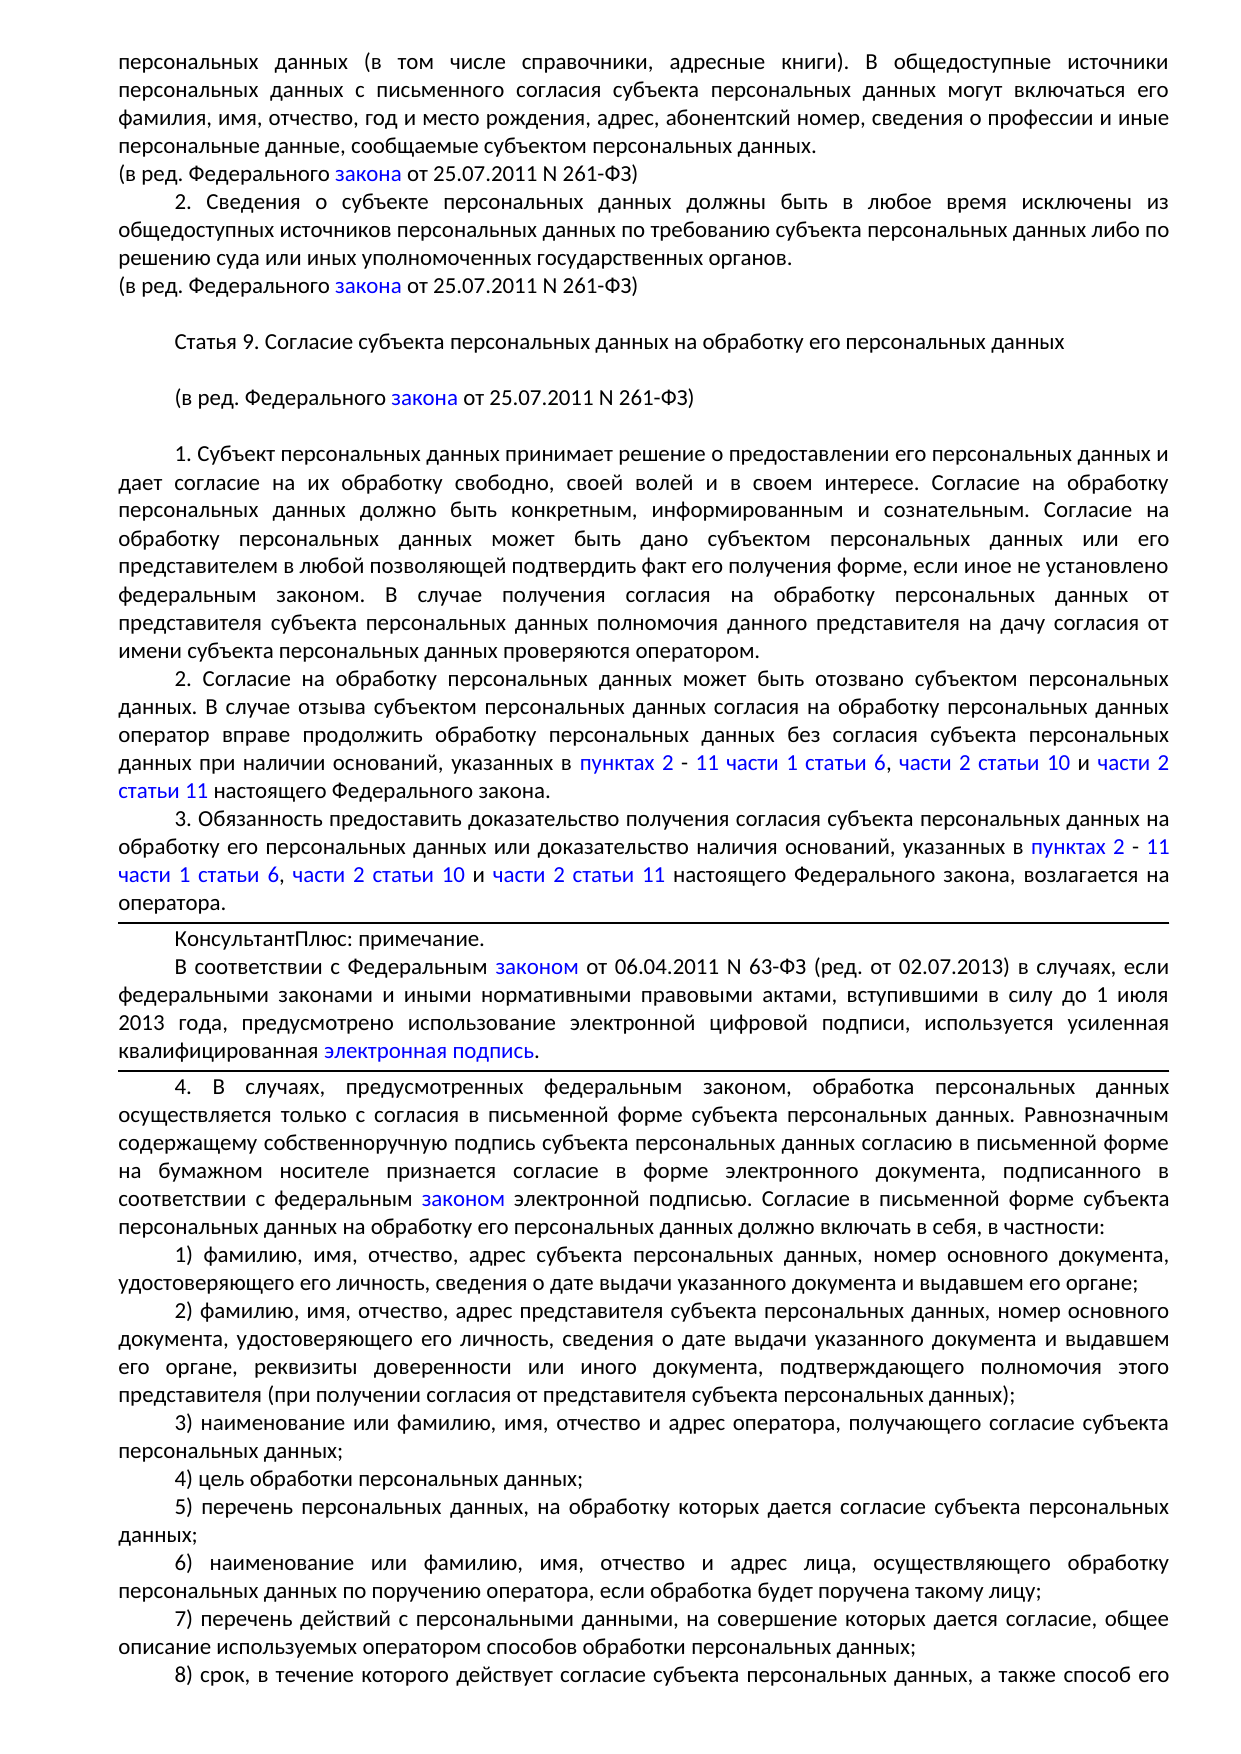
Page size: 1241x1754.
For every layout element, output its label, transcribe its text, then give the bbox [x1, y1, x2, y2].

text 4. В случаях, предусмотренных федеральным законом, обработка персональных данных осуществляется только с согласия в письменной форме субъекта персональных данных. Равнозначным содержащему собственноручную подпись субъекта персональных данных согласию в письменной форме на бумажном носителе признается согласие в форме электронного документа, подписанного в соответствии с федеральным законом электронной подписью. Согласие в письменной форме субъекта персональных данных на обработку его персональных данных должно включать в себя, в частности: [118, 1072, 1169, 1240]
text (в ред. Федерального закона от 25.07.2011 N 261-ФЗ) [118, 383, 1169, 412]
text 7) перечень действий с персональными данными, на совершение которых дается согласие, общее описание используемых оператором способов обработки персональных данных; [118, 1604, 1169, 1660]
text 3) наименование или фамилию, имя, отчество и адрес оператора, получающего согласие субъекта персональных данных; [118, 1408, 1169, 1464]
text 2) фамилию, имя, отчество, адрес представителя субъекта персональных данных, номер основного документа, удостоверяющего его личность, сведения о дате выдачи указанного документа и выдавшем его органе, реквизиты доверенности или иного документа, подтверждающего полномочия этого представителя (при получении согласия от представителя субъекта персональных данных); [118, 1296, 1169, 1408]
text (в ред. Федерального закона от 25.07.2011 N 261-ФЗ) [118, 159, 1169, 187]
text КонсультантПлюс: примечание. [118, 924, 1169, 952]
text Статья 9. Согласие субъекта персональных данных на обработку его персональных данных [118, 327, 1169, 356]
text 3. Обязанность предоставить доказательство получения согласия субъекта персональных данных на обработку его персональных данных или доказательство наличия оснований, указанных в пунктах 2 - 11 части 1 статьи 6, части 2 статьи 10 и части 2 статьи 11 настоящего Федерального закона, возлагается на оператора. [118, 804, 1169, 916]
text 1. Субъект персональных данных принимает решение о предоставлении его персональных данных и дает согласие на их обработку свободно, своей волей и в своем интересе. Согласие на обработку персональных данных должно быть конкретным, информированным и сознательным. Согласие на обработку персональных данных может быть дано субъектом персональных данных или его представителем в любой позволяющей подтвердить факт его получения форме, если иное не установлено федеральным законом. В случае получения согласия на обработку персональных данных от представителя субъекта персональных данных полномочия данного представителя на дачу согласия от имени субъекта персональных данных проверяются оператором. [118, 439, 1169, 664]
text 4) цель обработки персональных данных; [118, 1464, 1169, 1492]
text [118, 47, 1169, 159]
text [118, 1660, 1169, 1688]
text 2. Согласие на обработку персональных данных может быть отозвано субъектом персональных данных. В случае отзыва субъектом персональных данных согласия на обработку персональных данных оператор вправе продолжить обработку персональных данных без согласия субъекта персональных данных при наличии оснований, указанных в пунктах 2 - 11 части 1 статьи 6, части 2 статьи 10 и части 2 статьи 11 настоящего Федерального закона. [118, 664, 1169, 804]
text В соответствии с Федеральным законом от 06.04.2011 N 63-ФЗ (ред. от 02.07.2013) в случаях, если федеральными законами и иными нормативными правовыми актами, вступившими в силу до 1 июля 2013 года, предусмотрено использование электронной цифровой подписи, используется усиленная квалифицированная электронная подпись. [118, 952, 1169, 1064]
text 5) перечень персональных данных, на обработку которых дается согласие субъекта персональных данных; [118, 1492, 1169, 1548]
text 6) наименование или фамилию, имя, отчество и адрес лица, осуществляющего обработку персональных данных по поручению оператора, если обработка будет поручена такому лицу; [118, 1548, 1169, 1604]
text (в ред. Федерального закона от 25.07.2011 N 261-ФЗ) [118, 271, 1169, 299]
text 1) фамилию, имя, отчество, адрес субъекта персональных данных, номер основного документа, удостоверяющего его личность, сведения о дате выдачи указанного документа и выдавшем его органе; [118, 1240, 1169, 1296]
text 2. Сведения о субъекте персональных данных должны быть в любое время исключены из общедоступных источников персональных данных по требованию субъекта персональных данных либо по решению суда или иных уполномоченных государственных органов. [118, 187, 1169, 271]
